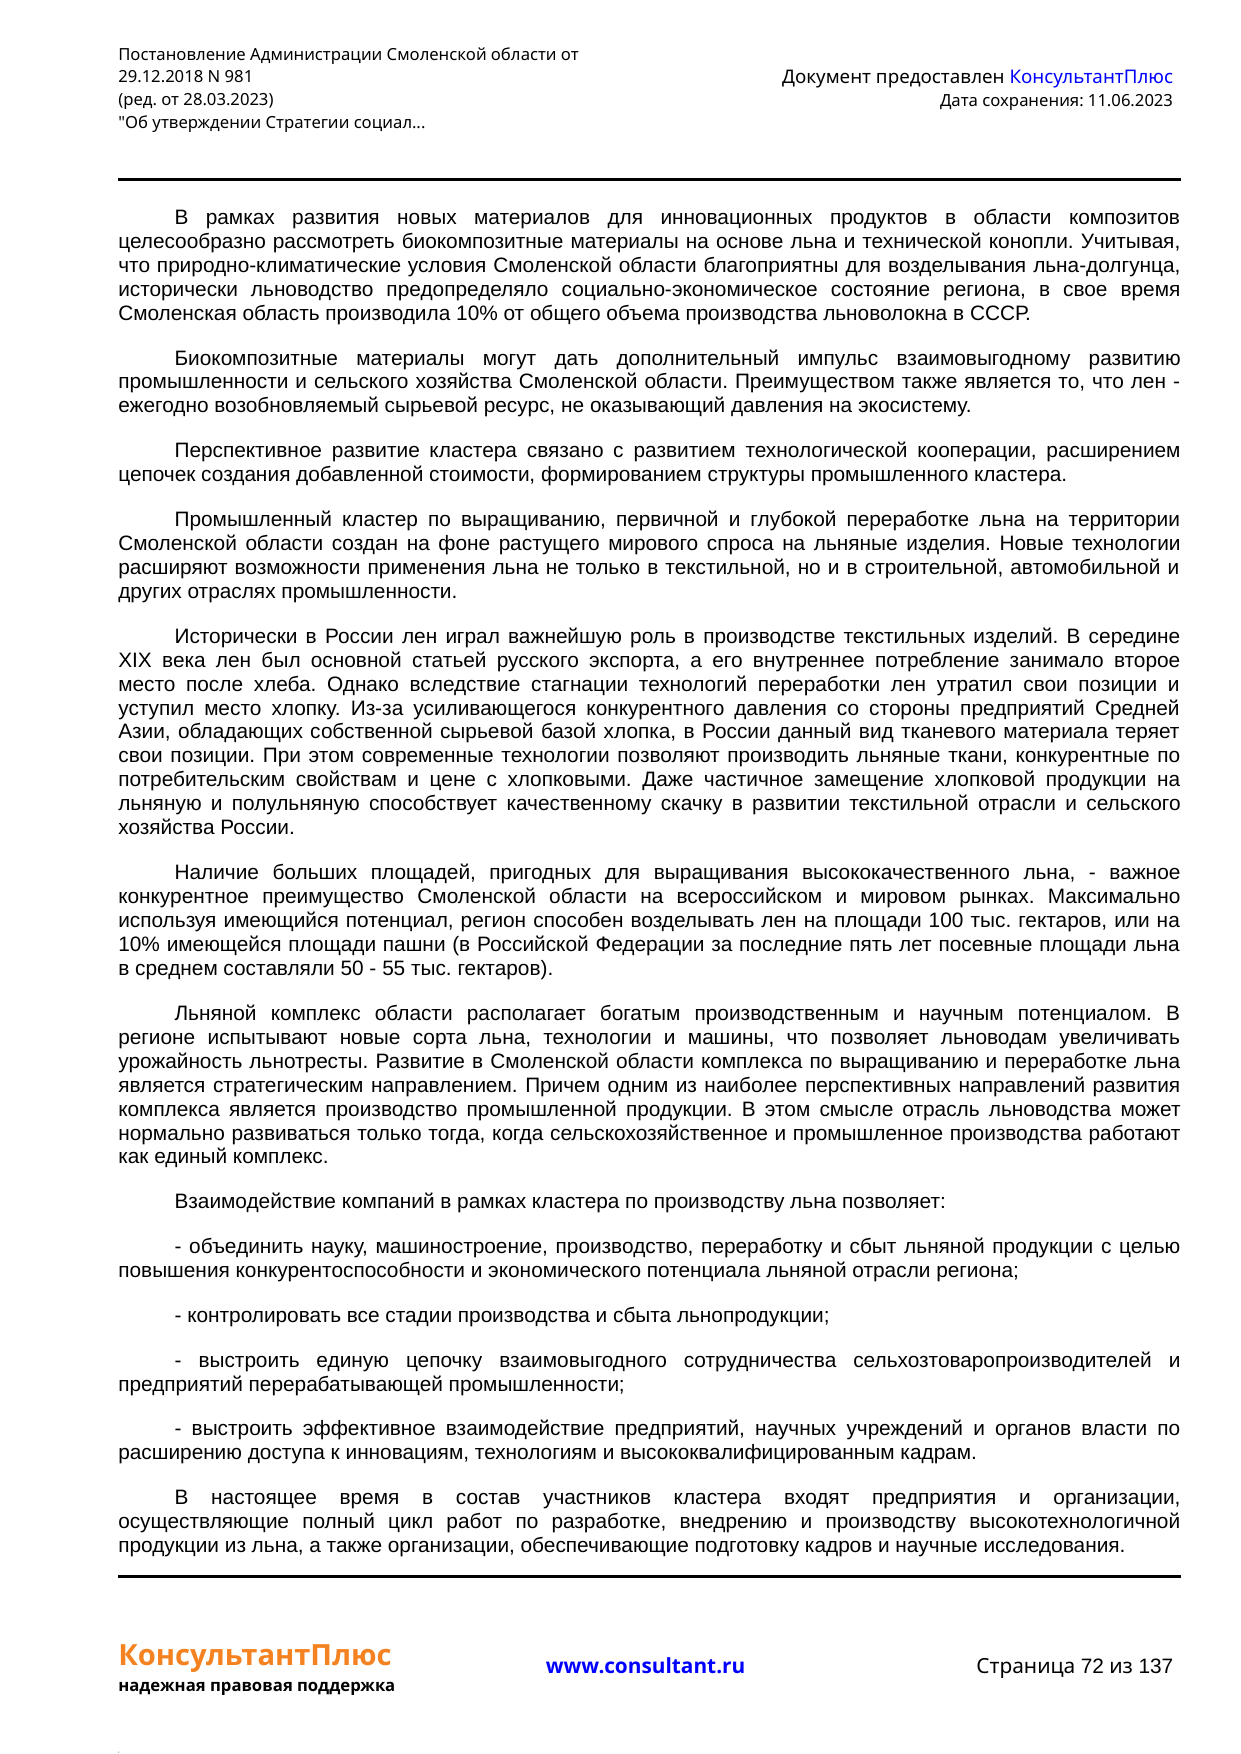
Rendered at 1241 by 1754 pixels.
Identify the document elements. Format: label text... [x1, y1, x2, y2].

text - выстроить единую цепочку взаимовыгодного сотрудничества сельхозтоваропроизводителей и предприятий перерабатывающей промышленности; [118, 1347, 1181, 1395]
text В рамках развития новых материалов для инновационных продуктов в области композитов целесообразно рассмотреть биокомпозитные материалы на основе льна и технической конопли. Учитывая, что природно-климатические условия Смоленской области благоприятны для возделывания льна-долгунца, исторически льноводство предопределяло социально-экономическое состояние региона, в свое время Смоленская область производила 10% от общего объема производства льноволокна в СССР. [118, 205, 1181, 324]
text - контролировать все стадии производства и сбыта льнопродукции; [118, 1303, 1181, 1327]
text Перспективное развитие кластера связано с развитием технологической кооперации, расширением цепочек создания добавленной стоимости, формированием структуры промышленного кластера. [118, 438, 1181, 486]
text Исторически в России лен играл важнейшую роль в производстве текстильных изделий. В середине XIX века лен был основной статьей русского экспорта, а его внутреннее потребление занимало второе место после хлеба. Однако вследствие стагнации технологий переработки лен утратил свои позиции и уступил место хлопку. Из-за усиливающегося конкурентного давления со стороны предприятий Средней Азии, обладающих собственной сырьевой базой хлопка, в России данный вид тканевого материала теряет свои позиции. При этом современные технологии позволяют производить льняные ткани, конкурентные по потребительским свойствам и цене с хлопковыми. Даже частичное замещение хлопковой продукции на льняную и полульняную способствует качественному скачку в развитии текстильной отрасли и сельского хозяйства России. [118, 623, 1181, 839]
text - выстроить эффективное взаимодействие предприятий, научных учреждений и органов власти по расширению доступа к инновациям, технологиям и высококвалифицированным кадрам. [118, 1416, 1181, 1464]
text Льняной комплекс области располагает богатым производственным и научным потенциалом. В регионе испытывают новые сорта льна, технологии и машины, что позволяет льноводам увеличивать урожайность льнотресты. Развитие в Смоленской области комплекса по выращиванию и переработке льна является стратегическим направлением. Причем одним из наиболее перспективных направлений развития комплекса является производство промышленной продукции. В этом смысле отрасль льноводства может нормально развиваться только тогда, когда сельскохозяйственное и промышленное производства работают как единый комплекс. [118, 1001, 1181, 1168]
text Промышленный кластер по выращиванию, первичной и глубокой переработке льна на территории Смоленской области создан на фоне растущего мирового спроса на льняные изделия. Новые технологии расширяют возможности применения льна не только в текстильной, но и в строительной, автомобильной и других отраслях промышленности. [118, 507, 1181, 603]
text - объединить науку, машиностроение, производство, переработку и сбыт льняной продукции с целью повышения конкурентоспособности и экономического потенциала льняной отрасли региона; [118, 1234, 1181, 1282]
text В настоящее время в состав участников кластера входят предприятия и организации, осуществляющие полный цикл работ по разработке, внедрению и производству высокотехнологичной продукции из льна, а также организации, обеспечивающие подготовку кадров и научные исследования. [118, 1485, 1181, 1557]
text Биокомпозитные материалы могут дать дополнительный импульс взаимовыгодному развитию промышленности и сельского хозяйства Смоленской области. Преимуществом также является то, что лен - ежегодно возобновляемый сырьевой ресурс, не оказывающий давления на экосистему. [118, 345, 1181, 417]
text Наличие больших площадей, пригодных для выращивания высококачественного льна, - важное конкурентное преимущество Смоленской области на всероссийском и мировом рынках. Максимально используя имеющийся потенциал, регион способен возделывать лен на площади 100 тыс. гектаров, или на 10% имеющейся площади пашни (в Российской Федерации за последние пять лет посевные площади льна в среднем составляли 50 - 55 тыс. гектаров). [118, 860, 1181, 980]
text Взаимодействие компаний в рамках кластера по производству льна позволяет: [118, 1189, 1181, 1213]
